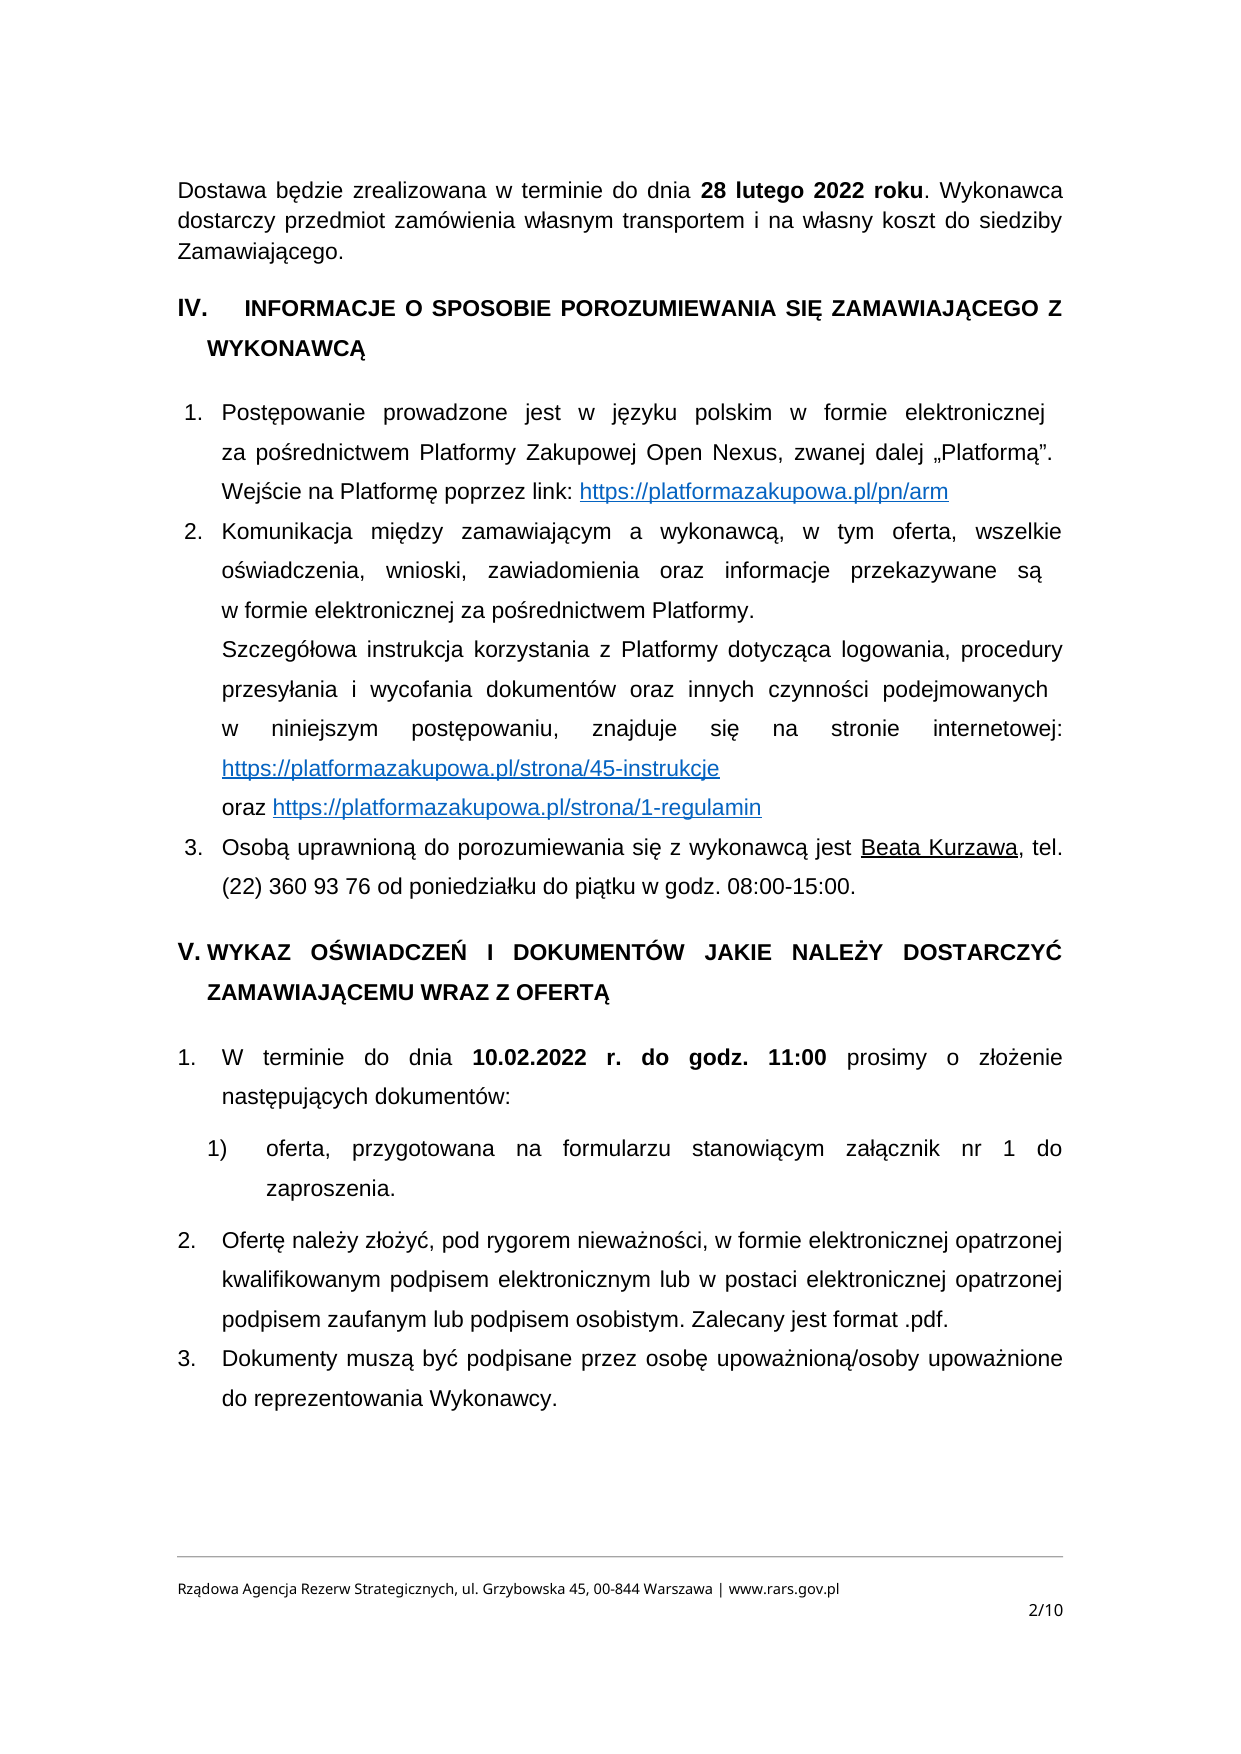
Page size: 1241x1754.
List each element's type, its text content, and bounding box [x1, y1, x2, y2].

list Komunikacja między zamawiającym a wykonawcą, w tym oferta, wszelkie oświadczenia, wnioski, zawiadomienia oraz informacje przekazywane są w formie elektronicznej za pośrednictwem Platformy. [184, 518, 1063, 623]
list WYKAZ OŚWIADCZEŃ I DOKUMENTÓW JAKIE NALEŻY DOSTARCZYĆ ZAMAWIAJĄCEMU WRAZ Z OFERTĄ [177, 937, 1063, 1006]
list Postępowanie prowadzone jest w języku polskim w formie elektronicznej za pośrednictwem Platformy Zakupowej Open Nexus, zwanej dalej „Platformą”. Wejście na Platformę poprzez link: https://platformazakupowa.pl/pn/arm [184, 399, 1063, 504]
text Szczegółowa instrukcja korzystania z Platformy dotycząca logowania, procedury przesyłania i wycofania dokumentów oraz innych czynności podejmowanych w niniejszym postępowaniu, znajduje się na stronie internetowej: https://platformazakupowa.pl/strona/45-instrukcje [222, 636, 1063, 781]
list Ofertę należy złożyć, pod rygorem nieważności, w formie elektronicznej opatrzonej kwalifikowanym podpisem elektronicznym lub w postaci elektronicznej opatrzonej podpisem zaufanym lub podpisem osobistym. Zalecany jest format .pdf. [177, 1227, 1063, 1332]
list W terminie do dnia 10.02.2022 r. do godz. 11:00 prosimy o złożenie następujących dokumentów: [177, 1044, 1063, 1109]
list Osobą uprawnioną do porozumiewania się z wykonawcą jest Beata Kurzawa, tel. (22) 360 93 76 od poniedziałku do piątku w godz. 08:00-15:00. [184, 833, 1063, 899]
list oferta, przygotowana na formularzu stanowiącym załącznik nr 1 do zaproszenia. [207, 1135, 1063, 1201]
list INFORMACJE O SPOSOBIE POROZUMIEWANIA SIĘ ZAMAWIAJĄCEGO Z WYKONAWCĄ [177, 293, 1063, 361]
list Dokumenty muszą być podpisane przez osobę upoważnioną/osoby upoważnione do reprezentowania Wykonawcy. [177, 1345, 1063, 1411]
text oraz https://platformazakupowa.pl/strona/1-regulamin [222, 794, 1063, 820]
text Dostawa będzie zrealizowana w terminie do dnia 28 lutego 2022 roku. Wykonawca dostarczy przedmiot zamówienia własnym transportem i na własny koszt do siedziby Zamawiającego. [177, 177, 1063, 264]
